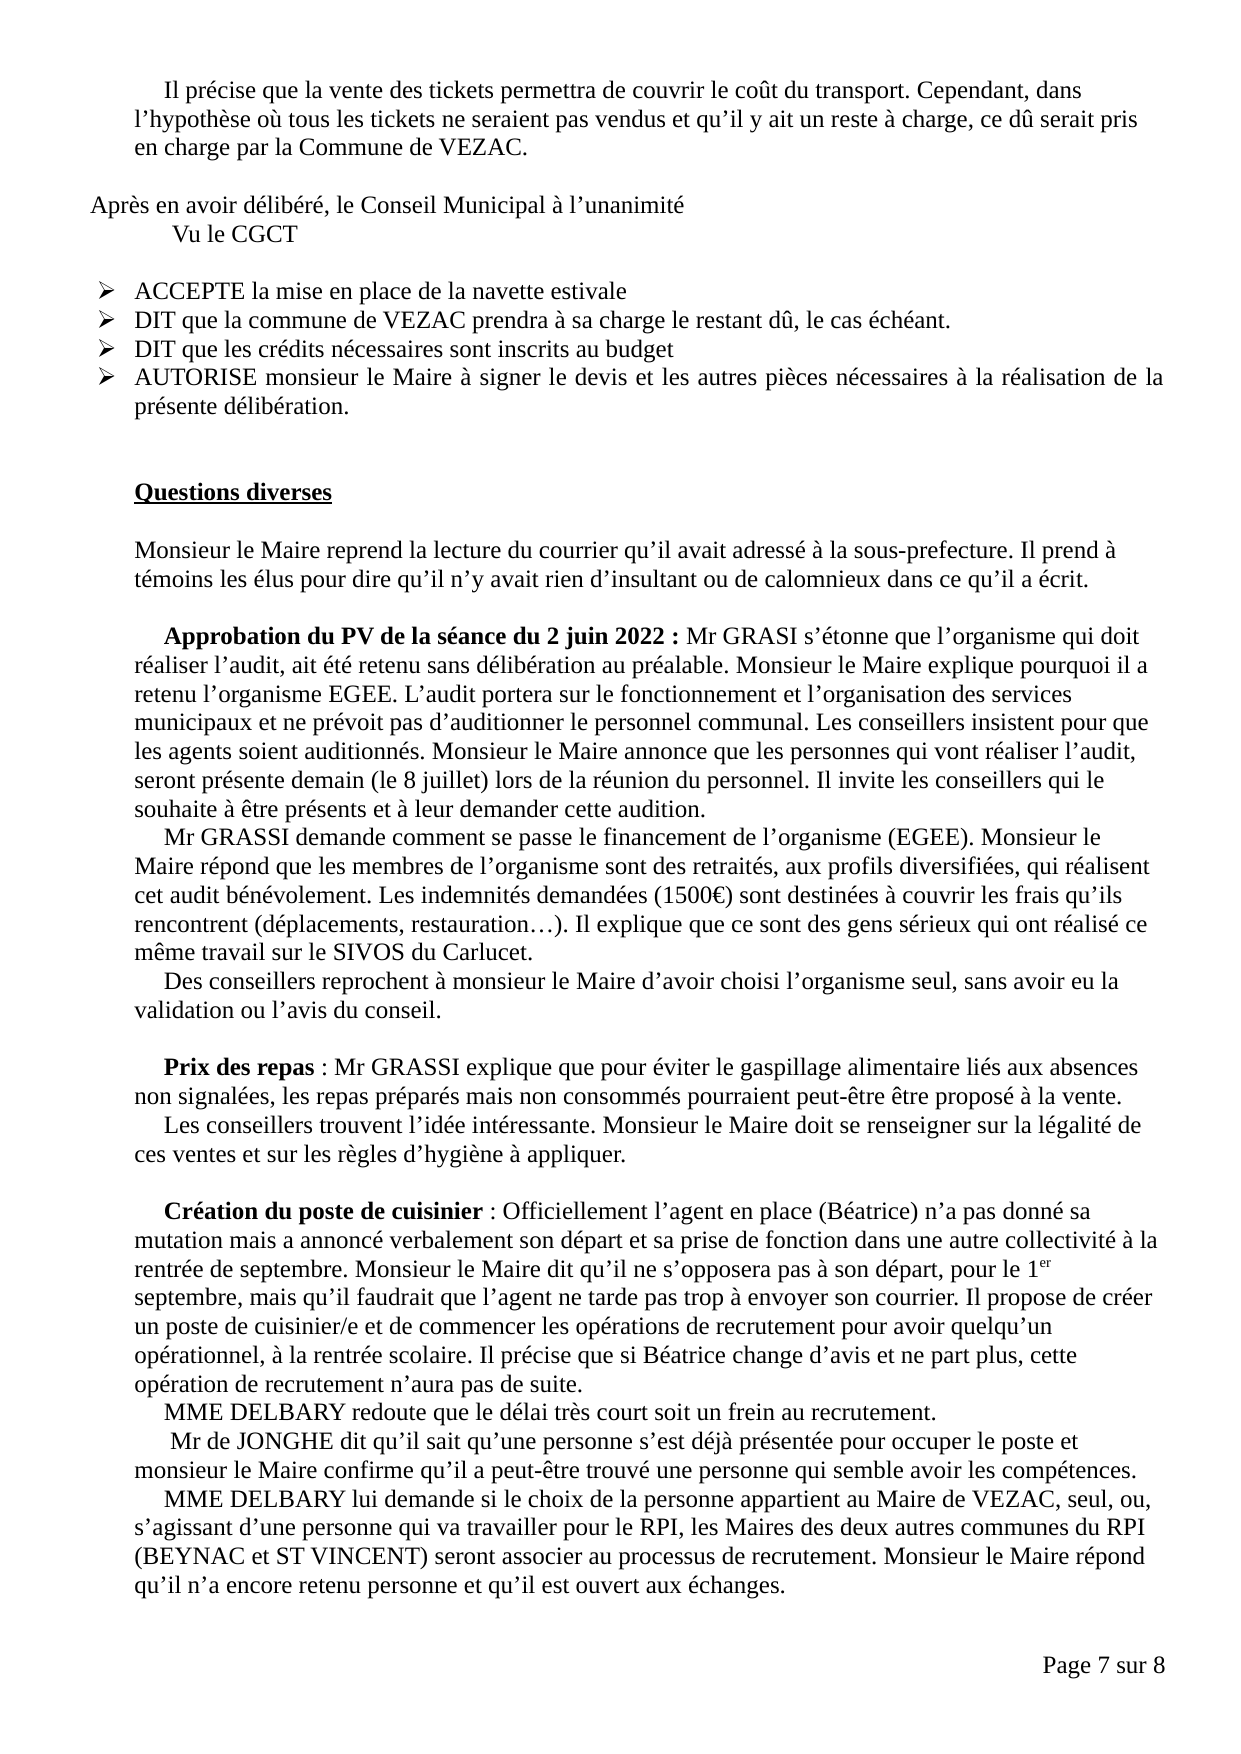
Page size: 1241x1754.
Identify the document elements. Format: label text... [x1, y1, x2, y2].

text Des conseillers reprochent à monsieur le Maire d’avoir choisi l’organisme seul, sans avoir eu la validation ou l’avis du conseil. [134, 966, 1165, 1024]
text Mr de JONGHE dit qu’il sait qu’une personne s’est déjà présentée pour occuper le poste et monsieur le Maire confirme qu’il a peut-être trouvé une personne qui semble avoir les compétences. [134, 1426, 1165, 1484]
list DIT que la commune de VEZAC prendra à sa charge le restant dû, le cas échéant. [97, 305, 1165, 334]
subtitle Après en avoir délibéré, le Conseil Municipal à l’unanimité [90, 190, 1165, 219]
text Monsieur le Maire reprend la lecture du courrier qu’il avait adressé à la sous-prefecture. Il prend à témoins les élus pour dire qu’il n’y avait rien d’insultant ou de calomnieux dans ce qu’il a écrit. [134, 535, 1165, 592]
list DIT que les crédits nécessaires sont inscrits au budget [97, 334, 1165, 362]
text Vu le CGCT [134, 219, 1165, 247]
text Création du poste de cuisinier : Officiellement l’agent en place (Béatrice) n’a pas donné sa mutation mais a annoncé verbalement son départ et sa prise de fonction dans une autre collectivité à la rentrée de septembre. Monsieur le Maire dit qu’il ne s’opposera pas à son départ, pour le 1er septembre, mais qu’il faudrait que l’agent ne tarde pas trop à envoyer son courrier. Il propose de créer un poste de cuisinier/e et de commencer les opérations de recrutement pour avoir quelqu’un opérationnel, à la rentrée scolaire. Il précise que si Béatrice change d’avis et ne part plus, cette opération de recrutement n’aura pas de suite. [134, 1196, 1165, 1397]
text Questions diverses [134, 477, 1165, 506]
text MME DELBARY lui demande si le choix de la personne appartient au Maire de VEZAC, seul, ou, s’agissant d’une personne qui va travailler pour le RPI, les Maires des deux autres communes du RPI (BEYNAC et ST VINCENT) seront associer au processus de recrutement. Monsieur le Maire répond qu’il n’a encore retenu personne et qu’il est ouvert aux échanges. [134, 1484, 1165, 1599]
text MME DELBARY redoute que le délai très court soit un frein au recrutement. [134, 1397, 1165, 1426]
text Prix des repas : Mr GRASSI explique que pour éviter le gaspillage alimentaire liés aux absences non signalées, les repas préparés mais non consommés pourraient peut-être être proposé à la vente. [134, 1052, 1165, 1110]
text Mr GRASSI demande comment se passe le financement de l’organisme (EGEE). Monsieur le Maire répond que les membres de l’organisme sont des retraités, aux profils diversifiées, qui réalisent cet audit bénévolement. Les indemnités demandées (1500€) sont destinées à couvrir les frais qu’ils rencontrent (déplacements, restauration…). Il explique que ce sont des gens sérieux qui ont réalisé ce même travail sur le SIVOS du Carlucet. [134, 822, 1165, 966]
text Les conseillers trouvent l’idée intéressante. Monsieur le Maire doit se renseigner sur la légalité de ces ventes et sur les règles d’hygiène à appliquer. [134, 1110, 1165, 1167]
text Approbation du PV de la séance du 2 juin 2022 : Mr GRASI s’étonne que l’organisme qui doit réaliser l’audit, ait été retenu sans délibération au préalable. Monsieur le Maire explique pourquoi il a retenu l’organisme EGEE. L’audit portera sur le fonctionnement et l’organisation des services municipaux et ne prévoit pas d’auditionner le personnel communal. Les conseillers insistent pour que les agents soient auditionnés. Monsieur le Maire annonce que les personnes qui vont réaliser l’audit, seront présente demain (le 8 juillet) lors de la réunion du personnel. Il invite les conseillers qui le souhaite à être présents et à leur demander cette audition. [134, 621, 1165, 822]
list ACCEPTE la mise en place de la navette estivale [97, 276, 1165, 305]
list AUTORISE monsieur le Maire à signer le devis et les autres pièces nécessaires à la réalisation de la présente délibération. [97, 362, 1165, 420]
text Il précise que la vente des tickets permettra de couvrir le coût du transport. Cependant, dans l’hypothèse où tous les tickets ne seraient pas vendus et qu’il y ait un reste à charge, ce dû serait pris en charge par la Commune de VEZAC. [134, 75, 1165, 161]
